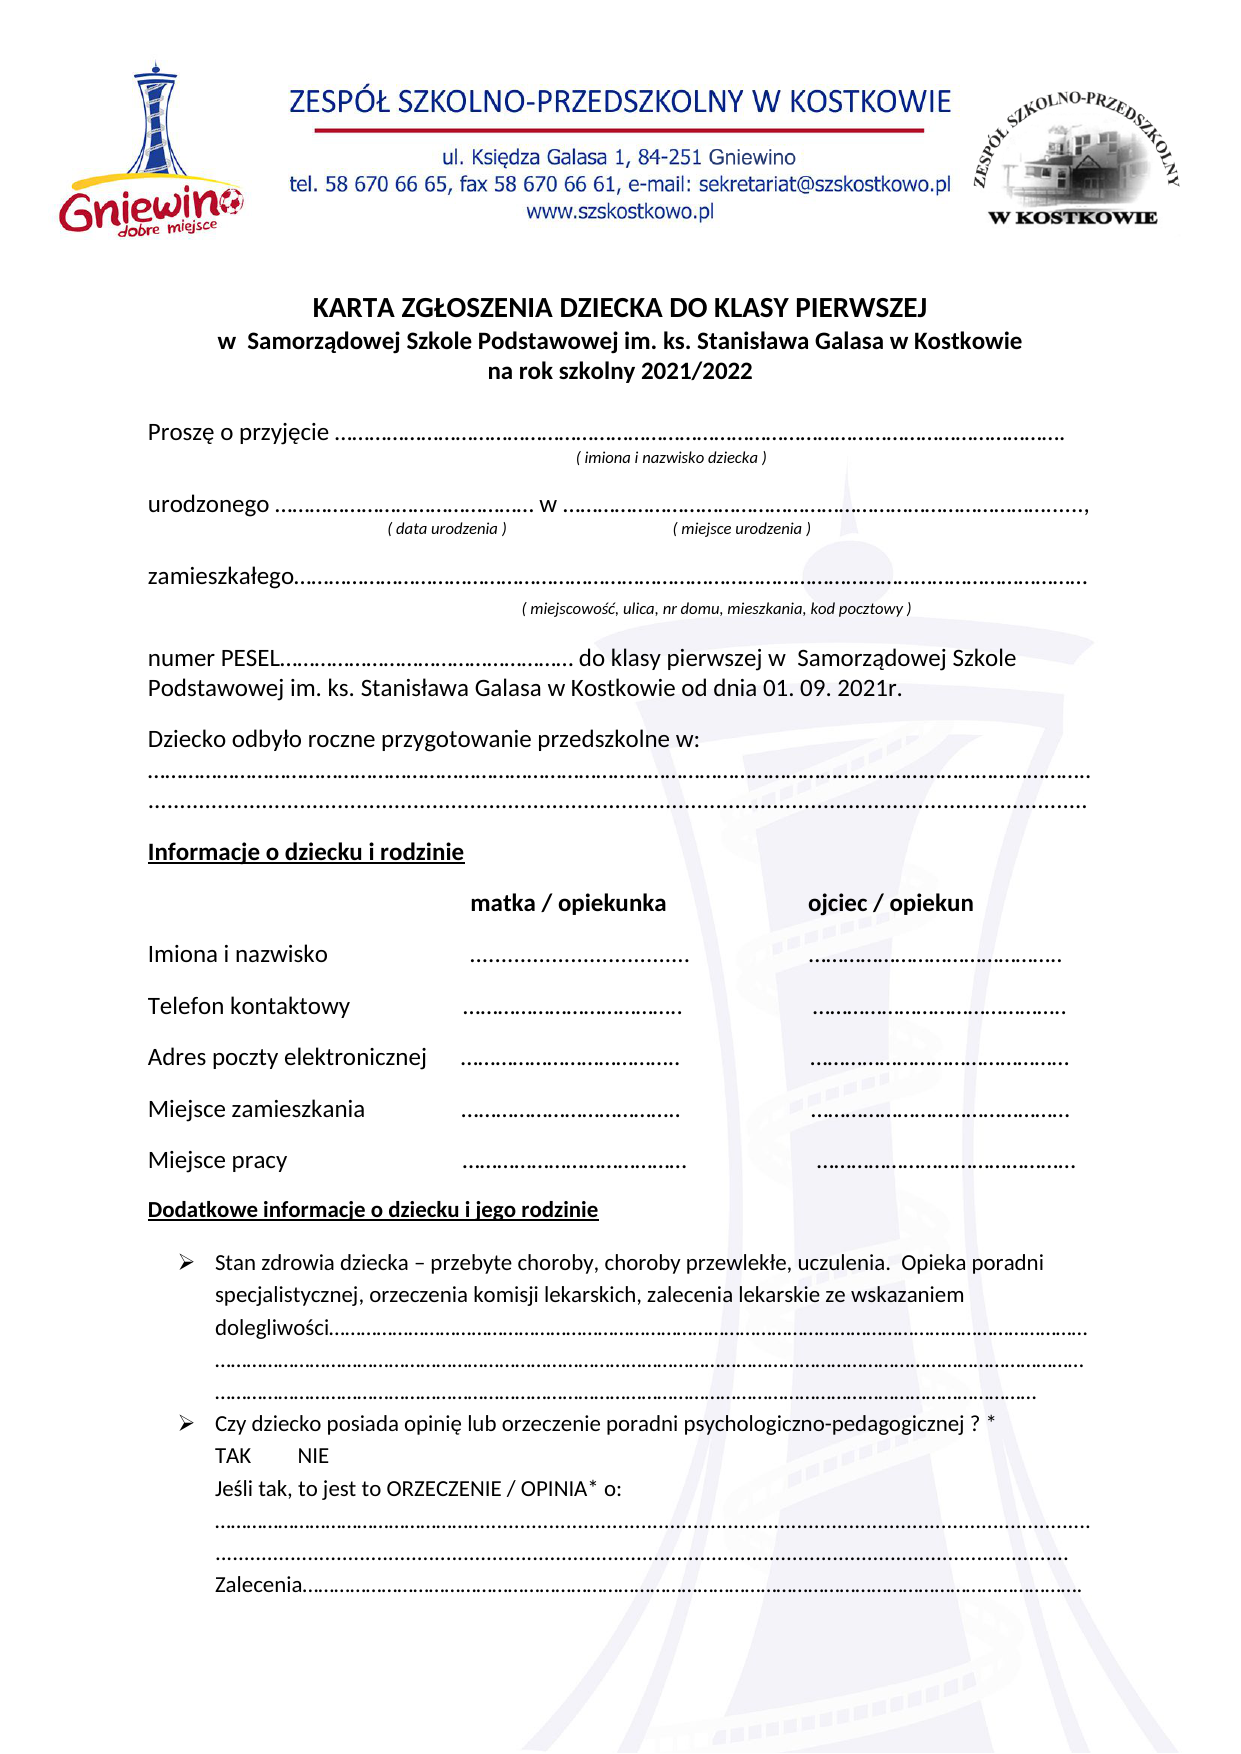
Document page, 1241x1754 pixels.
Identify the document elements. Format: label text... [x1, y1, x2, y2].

text w Samorządowej Szkole Podstawowej im. ks. Stanisława Galasa w Kostkowie [148, 325, 1093, 355]
text Miejsce pracy ………………………………… ……………………………………… [148, 1144, 1093, 1174]
text zamieszkałego………………………………………………………………………………………………………………………… ( miejscowość, ulica, nr domu, mieszkania, kod pocztowy ) [148, 560, 1093, 621]
text na rok szkolny 2021/2022 [148, 355, 1093, 386]
text numer PESEL…………………………………………… do klasy pierwszej w Samorządowej Szkole Podstawowej im. ks. Stanisława Galasa w Kostkowie od dnia 01. 09. 2021r. [148, 642, 1093, 703]
text Dziecko odbyło roczne przygotowanie przedszkolne w: ………………………………………………………………………………………………………………………………………………....................................................................................................................................................... [148, 723, 1093, 815]
list Czy dziecko posiada opinię lub orzeczenie poradni psychologiczno-pedagogicznej ? * TAK NIE Jeśli tak, to jest to ORZECZENIE / OPINIA* o: …………………………………………................................................................................................................................................................................................................................................................ [177, 1409, 1093, 1566]
text Telefon kontaktowy ……………………………….. …………………………………….. [148, 990, 1093, 1021]
text urodzonego ……………………………………… w …………………………………………………………………………......, ( data urodzenia ) ( miejsce urodzenia ) [148, 488, 1093, 539]
text KARTA ZGŁOSZENIA DZIECKA DO KLASY PIERWSZEJ [148, 289, 1093, 325]
text Informacje o dziecku i rodzinie [148, 836, 1093, 866]
text Adres poczty elektronicznej ……………………………….. ……………………………………… [148, 1041, 1093, 1072]
text matka / opiekunka ojciec / opiekun [148, 887, 1093, 918]
text Miejsce zamieszkania ……………………………….. ……………………………………… [148, 1093, 1093, 1123]
text Imiona i nazwisko ................................... …………………………………….. [148, 939, 1093, 969]
text Dodatkowe informacje o dziecku i jego rodzinie [148, 1195, 1093, 1223]
text Proszę o przyjęcie ………………………………………………………………………………………………………………. ( imiona i nazwisko dziecka ) [148, 416, 1093, 467]
list Stan zdrowia dziecka – przebyte choroby, choroby przewlekłe, uczulenia. Opieka poradni specjalistycznej, orzeczenia komisji lekarskich, zalecenia lekarskie ze wskazaniem dolegliwości…………………………………………………………………………………………………………………………………………………………………………………………………………………………………………………………………………………………………………………………………………………………………………………………………………………………… [177, 1248, 1093, 1405]
list Zalecenia…………………………………………………………………………………………………………………………………. [215, 1570, 1093, 1598]
picture [0, 0, 1240, 1753]
